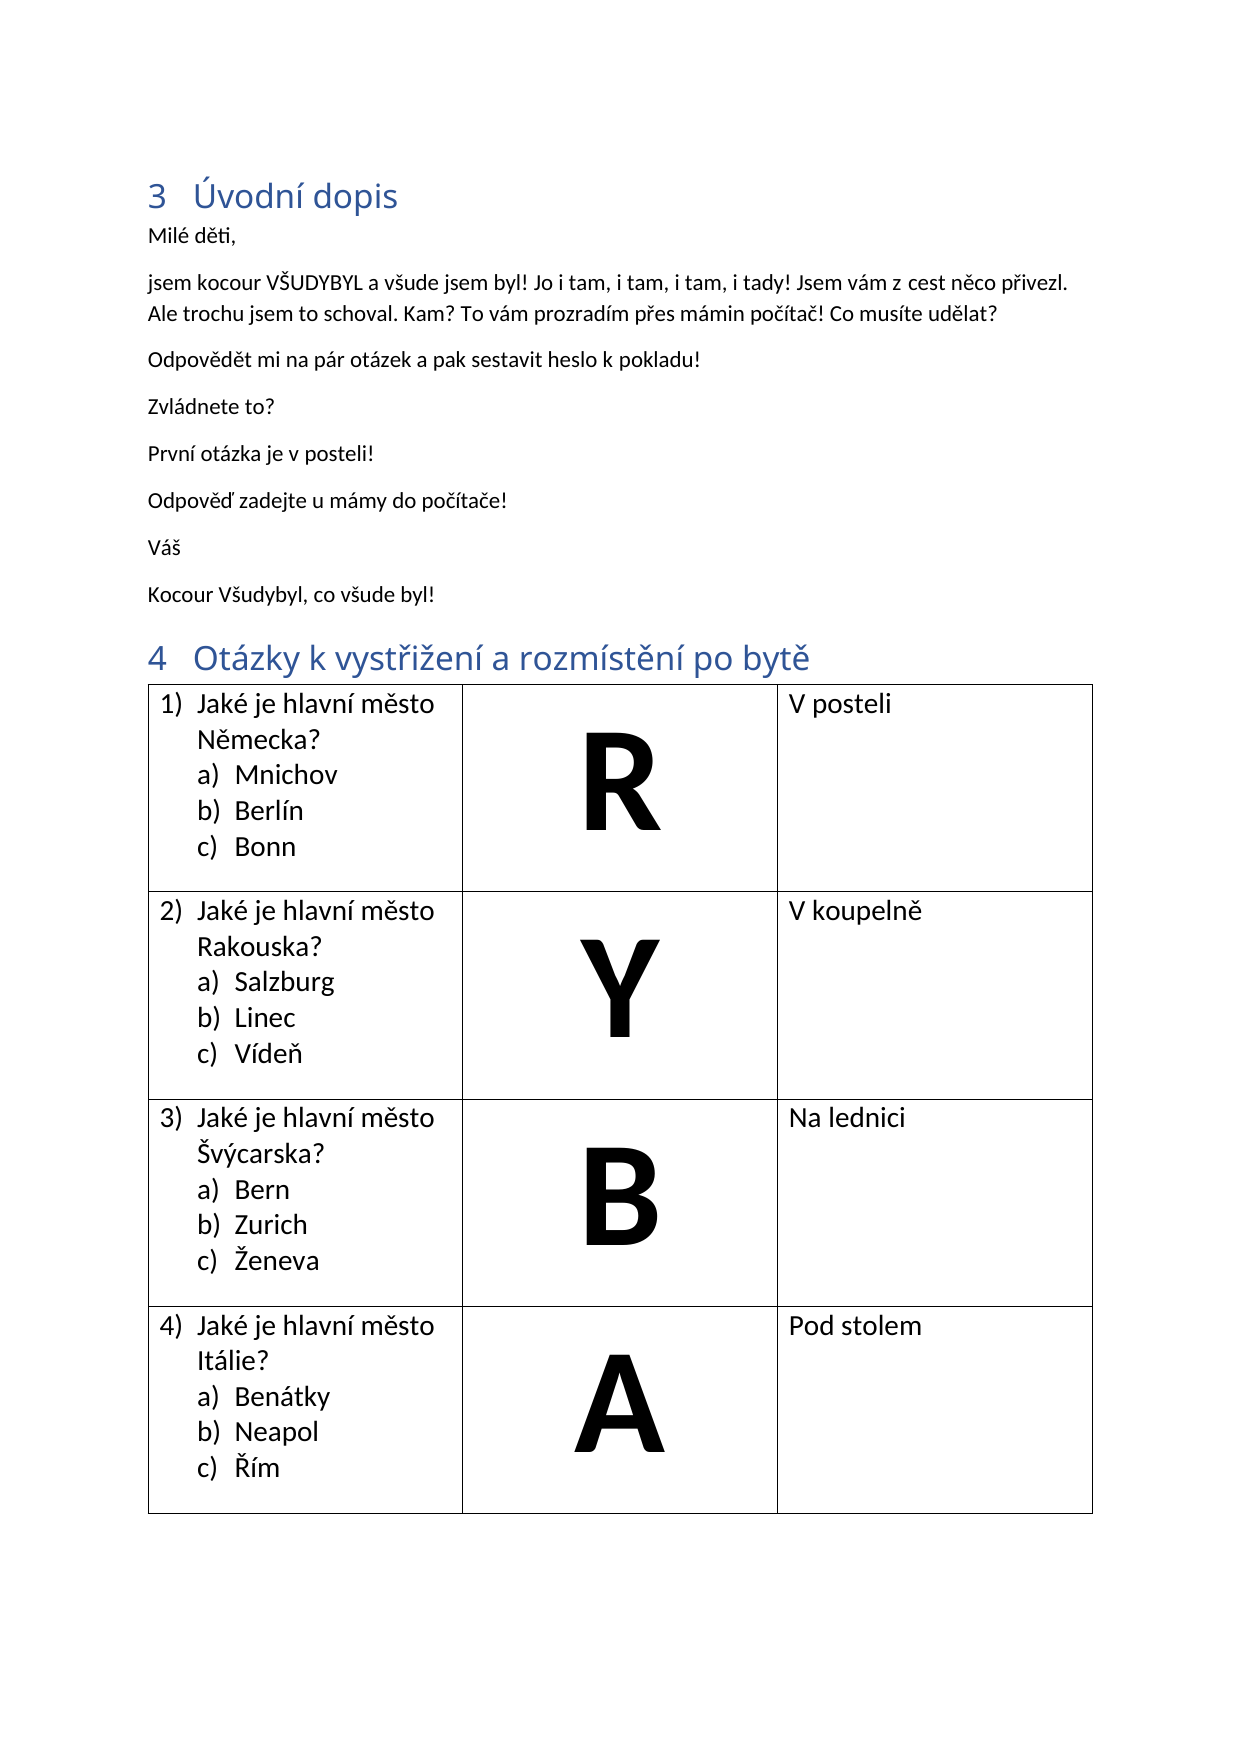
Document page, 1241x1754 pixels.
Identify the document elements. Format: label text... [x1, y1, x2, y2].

table_cell Na lednici [778, 1100, 1092, 1306]
table_cell V koupelně [778, 892, 1092, 1098]
table_cell Jaké je hlavní město Rakouska? Salzburg Linec Vídeň [149, 892, 462, 1098]
table_header V posteli [778, 685, 1092, 891]
subtitle Úvodní dopis [148, 173, 1093, 218]
text jsem kocour VŠUDYBYL a všude jsem byl! Jo i tam, i tam, i tam, i tady! Jsem vám z cest něco přivezl. Ale trochu jsem to schoval. Kam? To vám prozradím přes mámin počítač! Co musíte udělat? [148, 268, 1093, 327]
table_cell A [463, 1307, 777, 1513]
table_cell Jaké je hlavní město Itálie? Benátky Neapol Řím [149, 1307, 462, 1513]
table_cell Pod stolem [778, 1307, 1092, 1513]
text První otázka je v posteli! [148, 439, 1093, 467]
table_cell B [463, 1100, 777, 1306]
table_header Jaké je hlavní město Německa? Mnichov Berlín Bonn [149, 685, 462, 891]
table_cell Y [463, 892, 777, 1098]
text Zvládnete to? [148, 392, 1093, 420]
text Milé děti, [148, 222, 1093, 249]
subtitle Otázky k vystřižení a rozmístění po bytě [148, 635, 1093, 681]
text Odpovědět mi na pár otázek a pak sestavit heslo k pokladu! [148, 346, 1093, 373]
text Váš [148, 533, 1093, 561]
table_cell Jaké je hlavní město Švýcarska? Bern Zurich Ženeva [149, 1100, 462, 1306]
text Odpověď zadejte u mámy do počítače! [148, 486, 1093, 514]
text Kocour Všudybyl, co všude byl! [148, 580, 1093, 608]
table_header R [463, 685, 777, 891]
